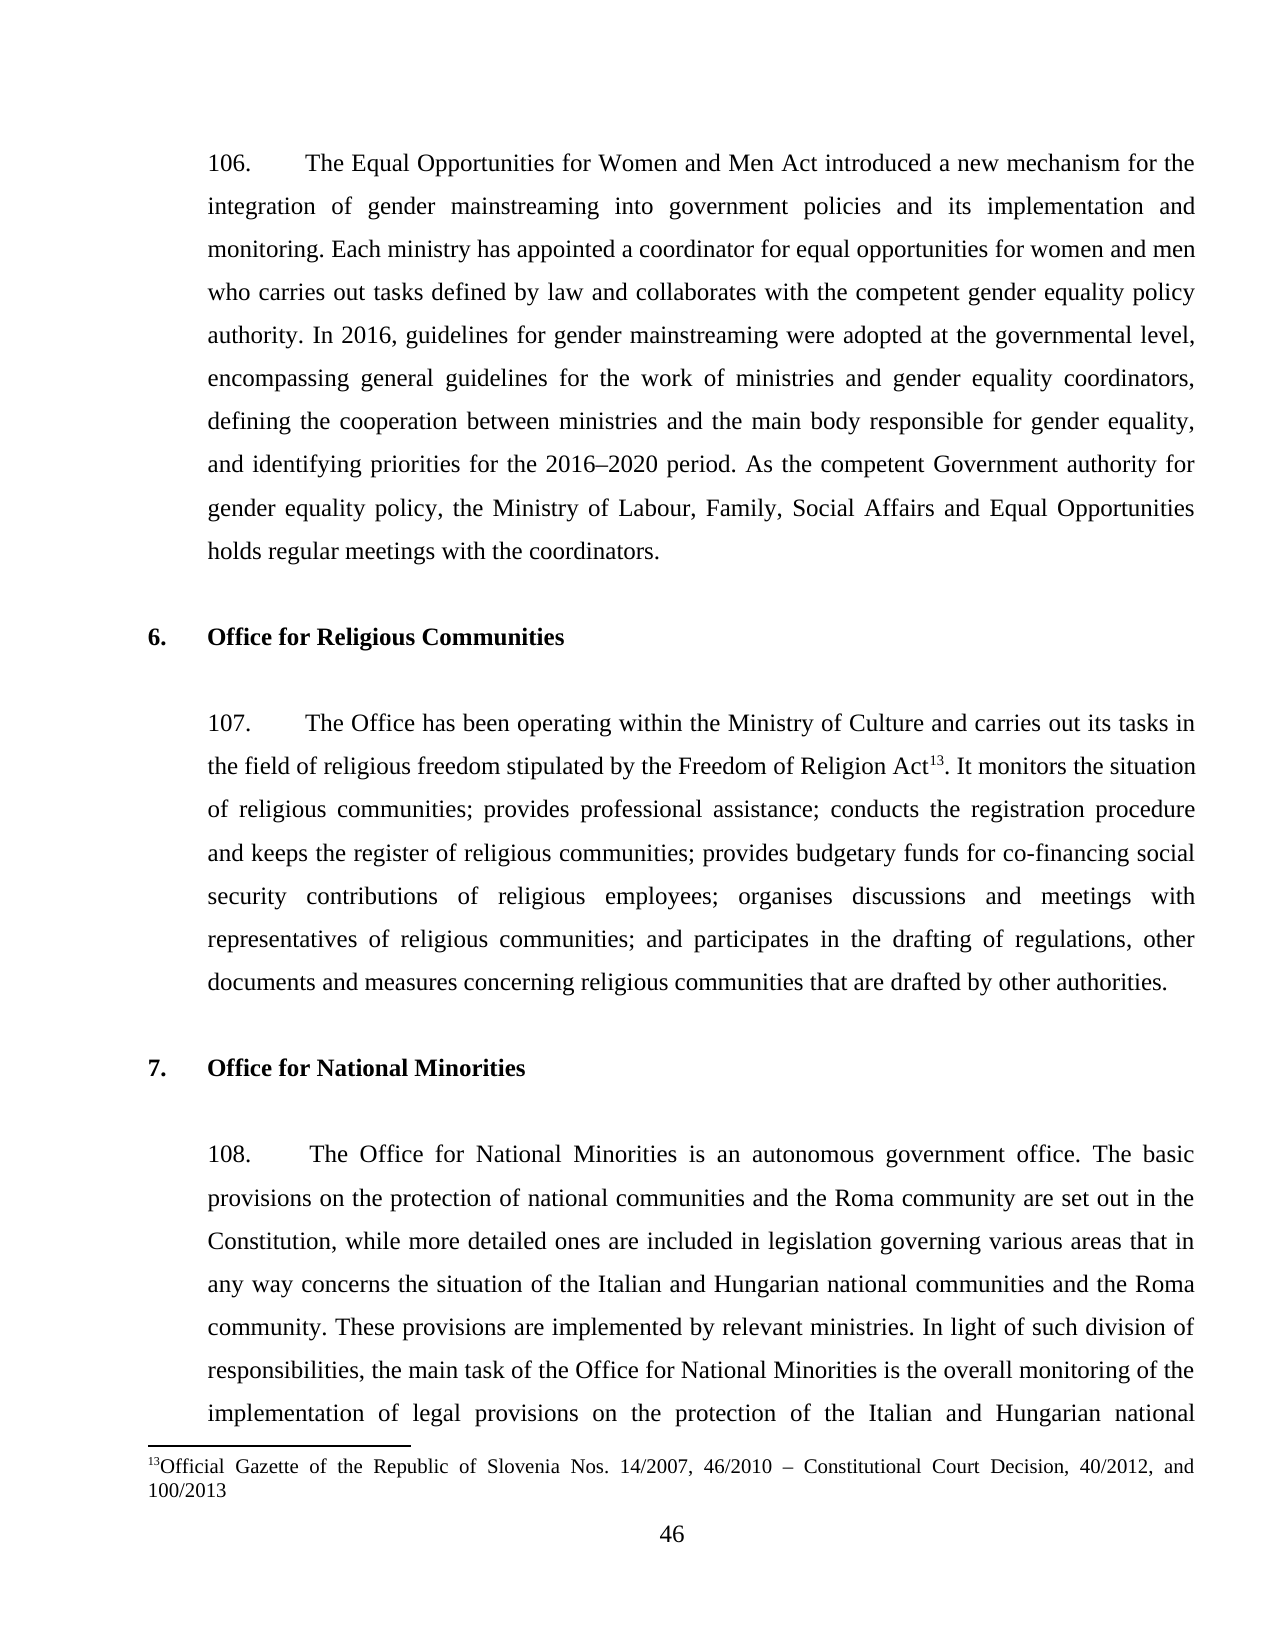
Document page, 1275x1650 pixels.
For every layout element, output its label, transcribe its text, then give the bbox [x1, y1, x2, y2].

subtitle Office for Religious Communities [148, 622, 1196, 651]
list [207, 1139, 1196, 1427]
list The Office has been operating within the Ministry of Culture and carries out its tasks in the field of religious freedom stipulated by the Freedom of Religion Act. It monitors the situation of religious communities; provides professional assistance; conducts the registration procedure and keeps the register of religious communities; provides budgetary funds for co-financing social security contributions of religious employees; organises discussions and meetings with representatives of religious communities; and participates in the drafting of regulations, other documents and measures concerning religious communities that are drafted by other authorities. [207, 708, 1196, 996]
list The Equal Opportunities for Women and Men Act introduced a new mechanism for the integration of gender mainstreaming into government policies and its implementation and monitoring. Each ministry has appointed a coordinator for equal opportunities for women and men who carries out tasks defined by law and collaborates with the competent gender equality policy authority. In 2016, guidelines for gender mainstreaming were adopted at the governmental level, encompassing general guidelines for the work of ministries and gender equality coordinators, defining the cooperation between ministries and the main body responsible for gender equality, and identifying priorities for the 2016–2020 period. As the competent Government authority for gender equality policy, the Ministry of Labour, Family, Social Affairs and Equal Opportunities holds regular meetings with the coordinators. [207, 148, 1196, 564]
subtitle Office for National Minorities [148, 1053, 1196, 1082]
